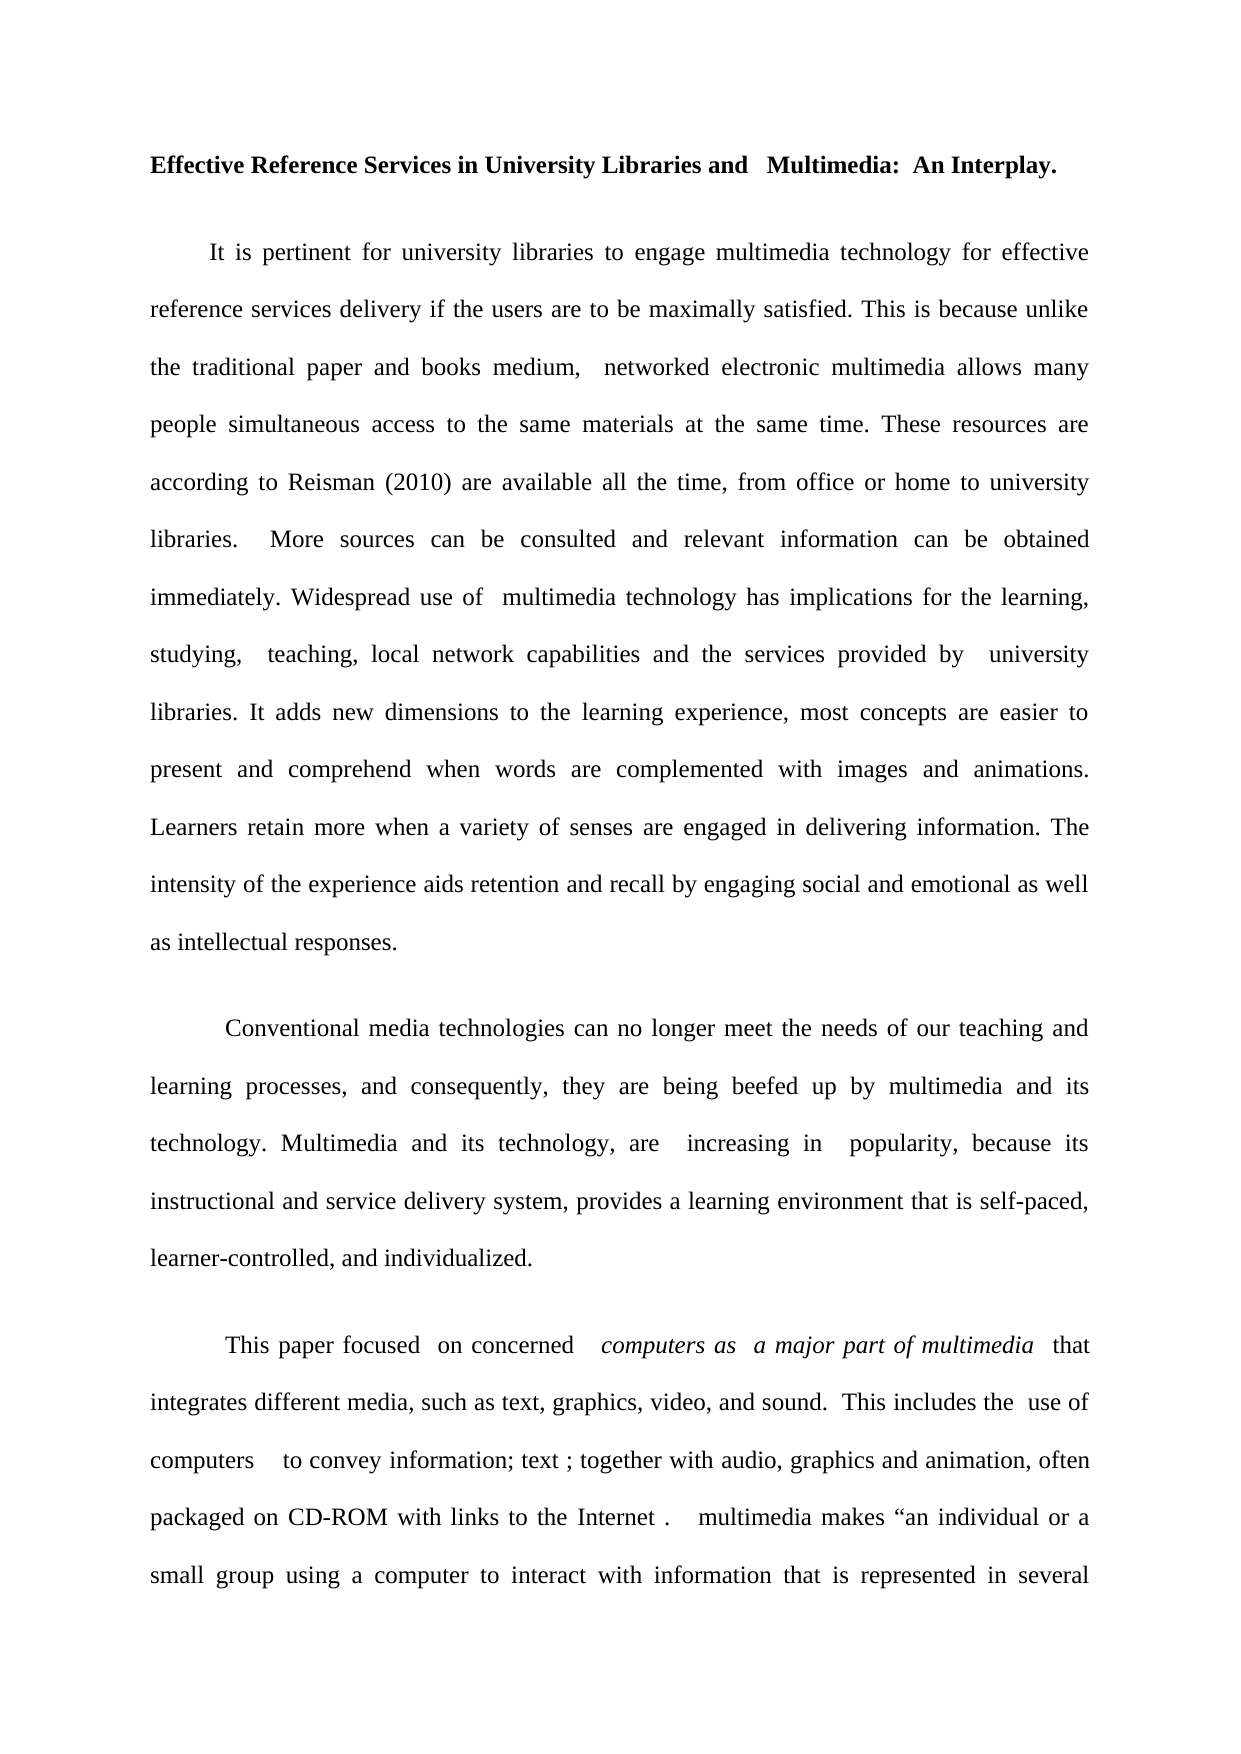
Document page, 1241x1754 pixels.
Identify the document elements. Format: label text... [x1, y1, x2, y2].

text Effective Reference Services in University Libraries and Multimedia: An Interplay. [150, 150, 1090, 179]
text It is pertinent for university libraries to engage multimedia technology for effective reference services delivery if the users are to be maximally satisfied. This is because unlike the traditional paper and books medium, networked electronic multimedia allows many people simultaneous access to the same materials at the same time. These resources are according to Reisman (2010) are available all the time, from office or home to university libraries. More sources can be consulted and relevant information can be obtained immediately. Widespread use of multimedia technology has implications for the learning, studying, teaching, local network capabilities and the services provided by university libraries. It adds new dimensions to the learning experience, most concepts are easier to present and comprehend when words are complemented with images and animations. Learners retain more when a variety of senses are engaged in delivering information. The intensity of the experience aids retention and recall by engaging social and emotional as well as intellectual responses. [150, 237, 1090, 955]
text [150, 1330, 1090, 1589]
text Conventional media technologies can no longer meet the needs of our teaching and learning processes, and consequently, they are being beefed up by multimedia and its technology. Multimedia and its technology, are increasing in popularity, because its instructional and service delivery system, provides a learning environment that is self-paced, learner-controlled, and individualized. [150, 1013, 1090, 1272]
